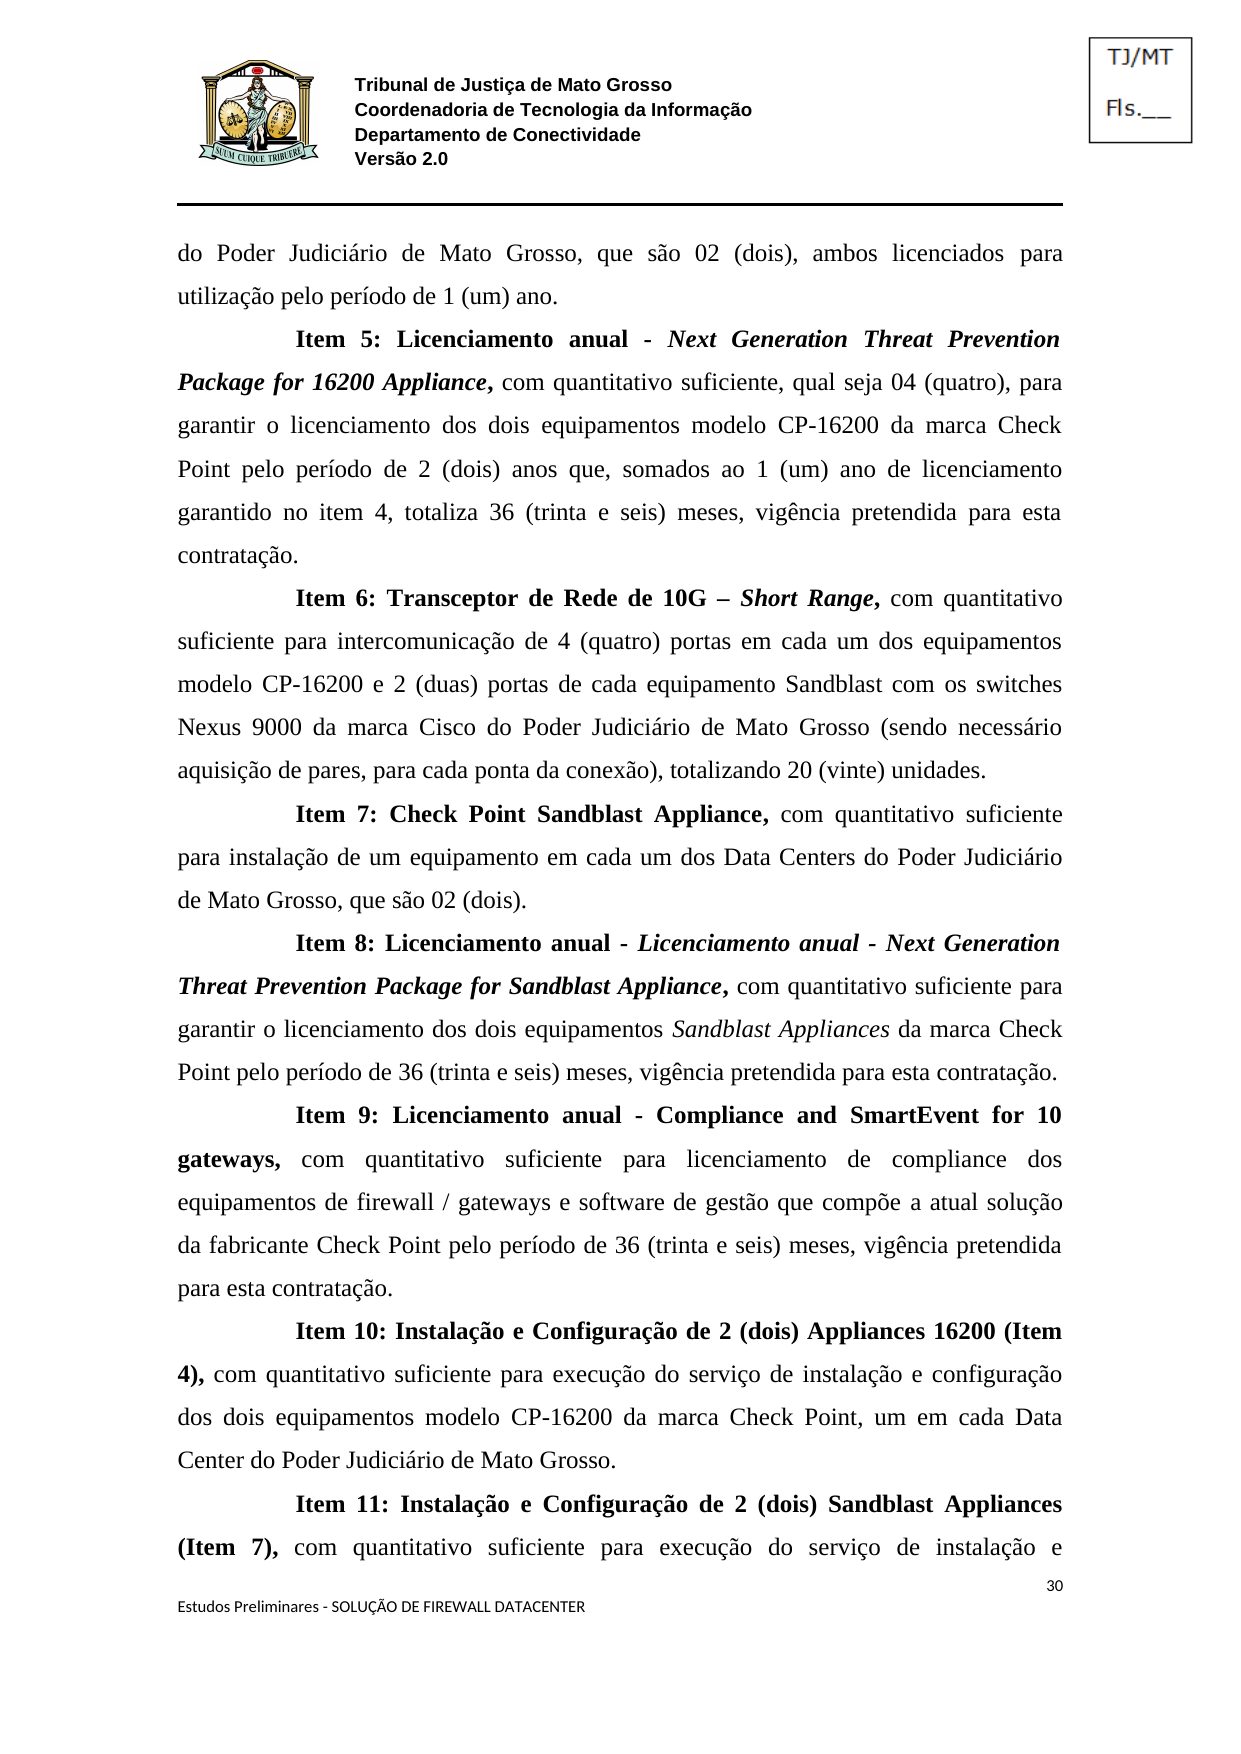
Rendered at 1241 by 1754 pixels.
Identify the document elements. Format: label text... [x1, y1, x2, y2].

text Item 6: Transceptor de Rede de 10G – Short Range, com quantitativo suficiente para intercomunicação de 4 (quatro) portas em cada um dos equipamentos modelo CP-16200 e 2 (duas) portas de cada equipamento Sandblast com os switches Nexus 9000 da marca Cisco do Poder Judiciário de Mato Grosso (sendo necessário aquisição de pares, para cada ponta da conexão), totalizando 20 (vinte) unidades. [177, 583, 1063, 784]
picture [198, 60, 319, 166]
text Item 8: Licenciamento anual - Licenciamento anual - Next Generation Threat Prevention Package for Sandblast Appliance, com quantitativo suficiente para garantir o licenciamento dos dois equipamentos Sandblast Appliances da marca Check Point pelo período de 36 (trinta e seis) meses, vigência pretendida para esta contratação. [177, 928, 1063, 1086]
text Item 7: Check Point Sandblast Appliance, com quantitativo suficiente para instalação de um equipamento em cada um dos Data Centers do Poder Judiciário de Mato Grosso, que são 02 (dois). [177, 799, 1063, 914]
picture [1085, 36, 1198, 146]
text Item 5: Licenciamento anual - Next Generation Threat Prevention Package for 16200 Appliance, com quantitativo suficiente, qual seja 04 (quatro), para garantir o licenciamento dos dois equipamentos modelo CP-16200 da marca Check Point pelo período de 2 (dois) anos que, somados ao 1 (um) ano de licenciamento garantido no item 4, totaliza 36 (trinta e seis) meses, vigência pretendida para esta contratação. [177, 324, 1063, 569]
text Item 9: Licenciamento anual - Compliance and SmartEvent for 10 gateways, com quantitativo suficiente para licenciamento de compliance dos equipamentos de firewall / gateways e software de gestão que compõe a atual solução da fabricante Check Point pelo período de 36 (trinta e seis) meses, vigência pretendida para esta contratação. [177, 1101, 1063, 1302]
text Item 10: Instalação e Configuração de 2 (dois) Appliances 16200 (Item 4), com quantitativo suficiente para execução do serviço de instalação e configuração dos dois equipamentos modelo CP-16200 da marca Check Point, um em cada Data Center do Poder Judiciário de Mato Grosso. [177, 1316, 1063, 1474]
